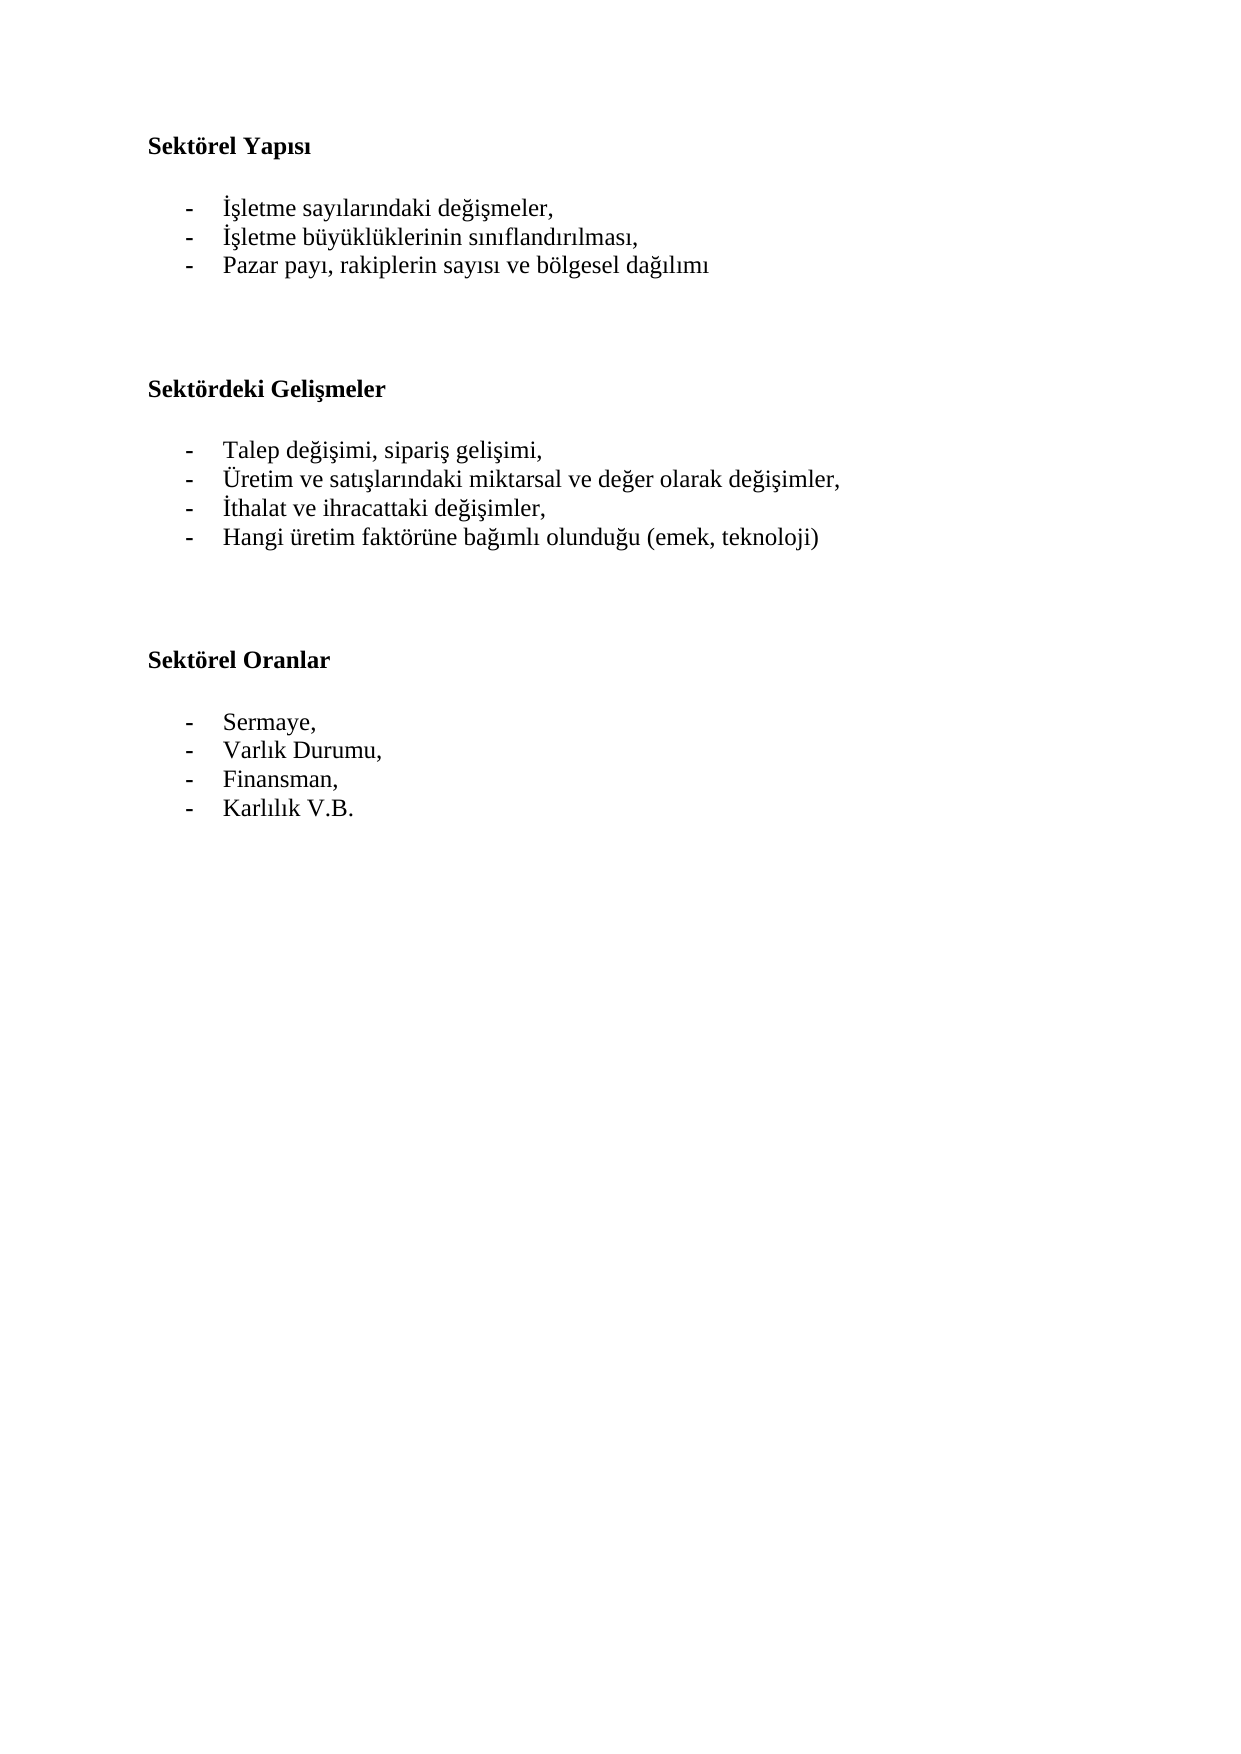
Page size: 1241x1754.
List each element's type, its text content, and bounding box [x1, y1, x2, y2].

list Sermaye, [185, 707, 1092, 735]
list Varlık Durumu, [185, 735, 1092, 764]
list İşletme sayılarındaki değişmeler, [185, 193, 1092, 222]
list Hangi üretim faktörüne bağımlı olunduğu (emek, teknoloji) [185, 522, 1092, 550]
text Sektörel Yapısı [148, 131, 1092, 160]
list Talep değişimi, sipariş gelişimi, [185, 435, 1092, 464]
list Karlılık V.B. [185, 793, 1092, 822]
list Finansman, [185, 764, 1092, 793]
text Sektördeki Gelişmeler [148, 374, 1092, 402]
list İthalat ve ihracattaki değişimler, [185, 493, 1092, 522]
list Pazar payı, rakiplerin sayısı ve bölgesel dağılımı [185, 250, 1092, 279]
text Sektörel Oranlar [148, 645, 1092, 674]
list Üretim ve satışlarındaki miktarsal ve değer olarak değişimler, [185, 464, 1092, 493]
list İşletme büyüklüklerinin sınıflandırılması, [185, 222, 1092, 250]
